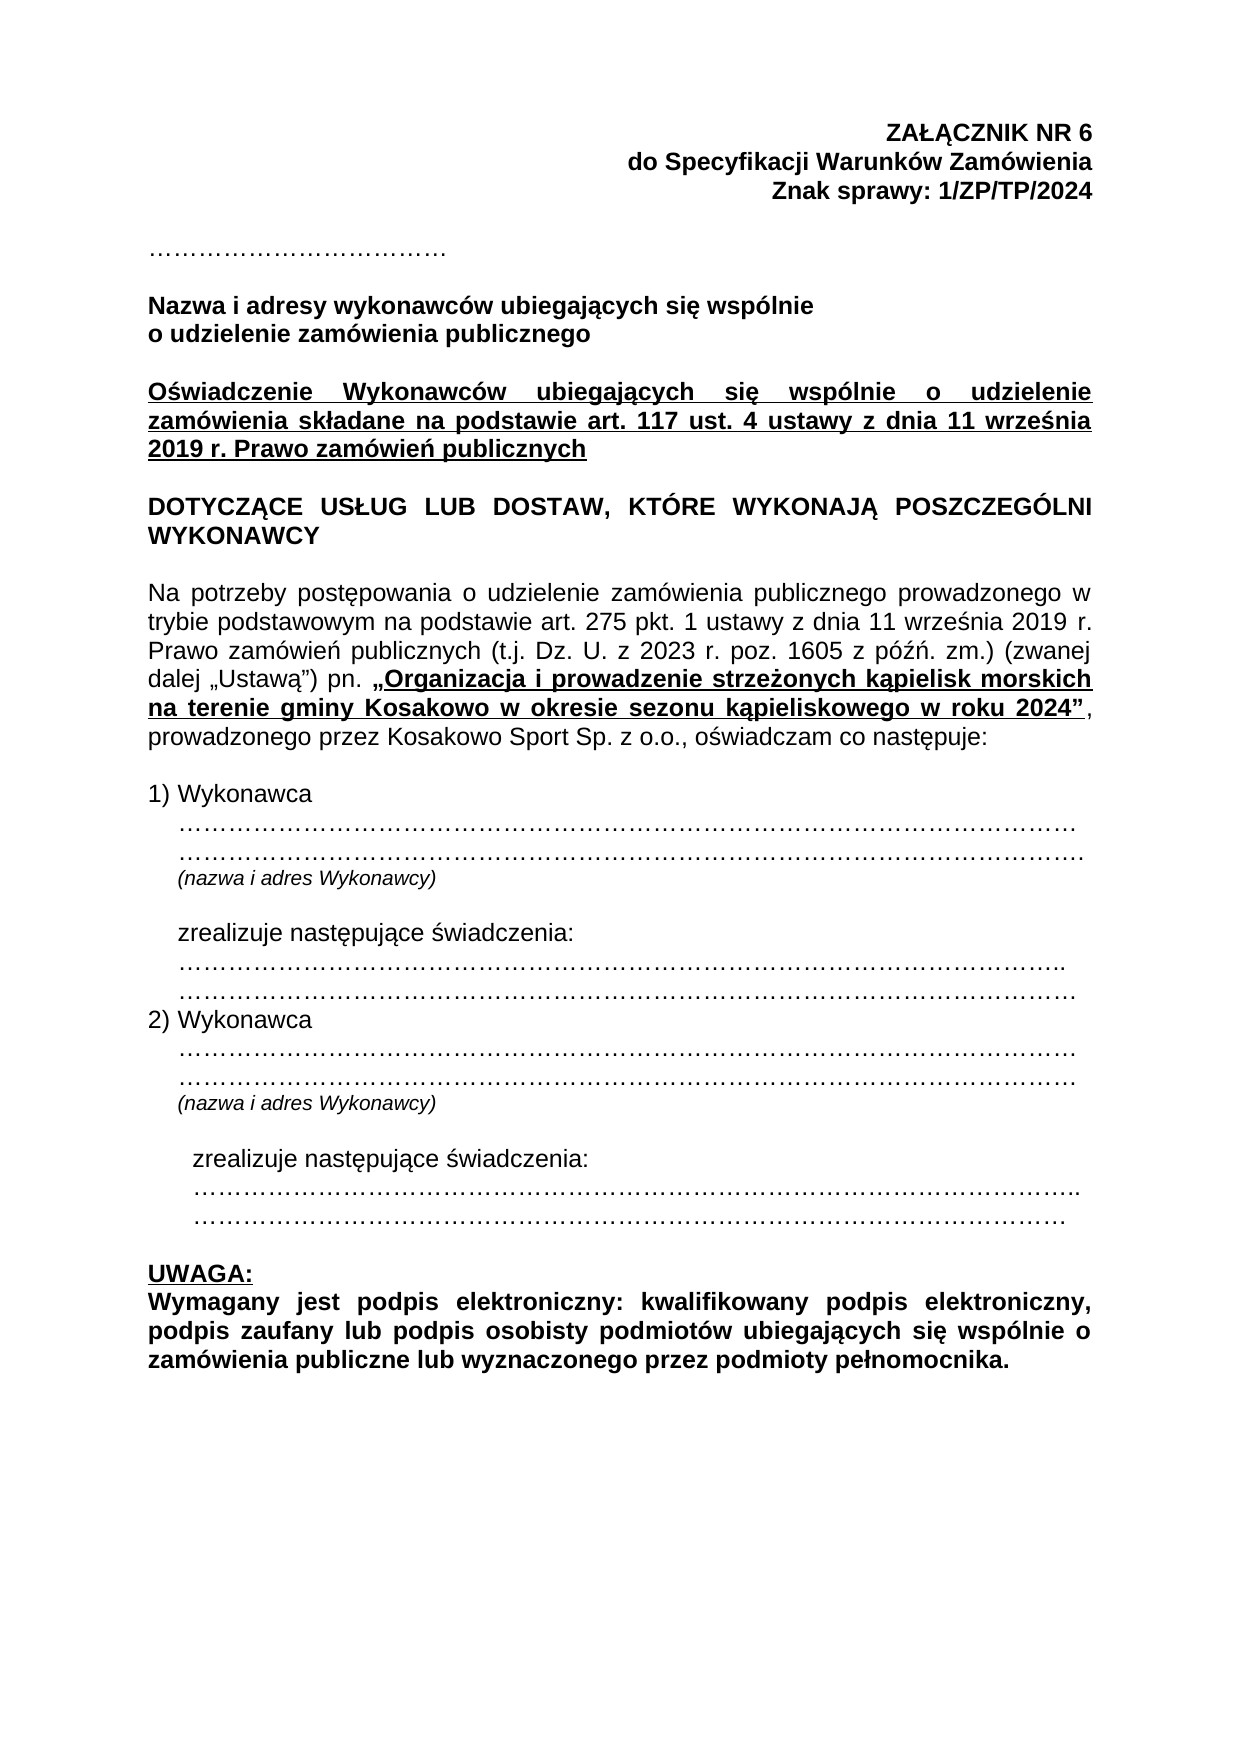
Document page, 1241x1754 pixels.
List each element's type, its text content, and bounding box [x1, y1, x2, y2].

text Znak sprawy: 1/ZP/TP/2024 [148, 176, 1093, 204]
text o udzielenie zamówienia publicznego [148, 319, 1093, 348]
text ……………………………… [148, 233, 472, 262]
text UWAGA: [148, 1259, 1093, 1287]
text …………………………………………………………………………………………… [192, 1201, 1093, 1230]
text Nazwa i adresy wykonawców ubiegających się wspólnie [148, 291, 1093, 319]
text ……………………………………………………………………………………………… [148, 976, 1093, 1005]
list Wykonawca ………………………………………………………………………………………………………………………………………………………………………………………………. [148, 779, 1093, 866]
text Wymagany jest podpis elektroniczny: kwalifikowany podpis elektroniczny, podpis zaufany lub podpis osobisty podmiotów ubiegających się wspólnie o zamówienia publiczne lub wyznaczonego przez podmioty pełnomocnika. [148, 1287, 1093, 1374]
text Oświadczenie Wykonawców ubiegających się wspólnie o udzielenie zamówienia składane na podstawie art. 117 ust. 4 ustawy z dnia 11 września 2019 r. Prawo zamówień publicznych [148, 403, 1093, 463]
text DOTYCZĄCE USŁUG LUB DOSTAW, KTÓRE WYKONAJĄ POSZCZEGÓLNI WYKONAWCY [148, 492, 1093, 549]
text Oświadczenie Wykonawców ubiegających się wspólnie o udzielenie zamówienia składane na podstawie art. 117 ust. 4 ustawy z dnia 11 września 2019 r. Prawo zamówień publicznych [148, 377, 1093, 402]
text Na potrzeby postępowania o udzielenie zamówienia publicznego prowadzonego w trybie podstawowym na podstawie art. 275 pkt. 1 ustawy z dnia 11 września 2019 r. Prawo zamówień publicznych (t.j. Dz. U. z 2023 r. poz. 1605 z późń. zm.) (zwanej dalej „Ustawą”) pn. „Organizacja i prowadzenie strzeżonych kąpielisk morskich na terenie gminy Kosakowo w okresie sezonu kąpieliskowego w roku 2024”, prowadzonego przez Kosakowo Sport Sp. z o.o., oświadczam co następuje: [148, 578, 1093, 751]
text zrealizuje następujące świadczenia: …………………………………………………………………………………………….. [177, 918, 1093, 976]
list Wykonawca ……………………………………………………………………………………………………………………………………………………………………………………………… [148, 1005, 1093, 1091]
text …………………………………………………………………………………………….. [192, 1172, 1093, 1201]
text ZAŁĄCZNIK NR 6 [148, 118, 1093, 147]
text do Specyfikacji Warunków Zamówienia [148, 147, 1093, 176]
text (nazwa i adres Wykonawcy) [148, 866, 1093, 890]
text zrealizuje następujące świadczenia: [192, 1144, 1093, 1172]
text (nazwa i adres Wykonawcy) [148, 1091, 1093, 1115]
